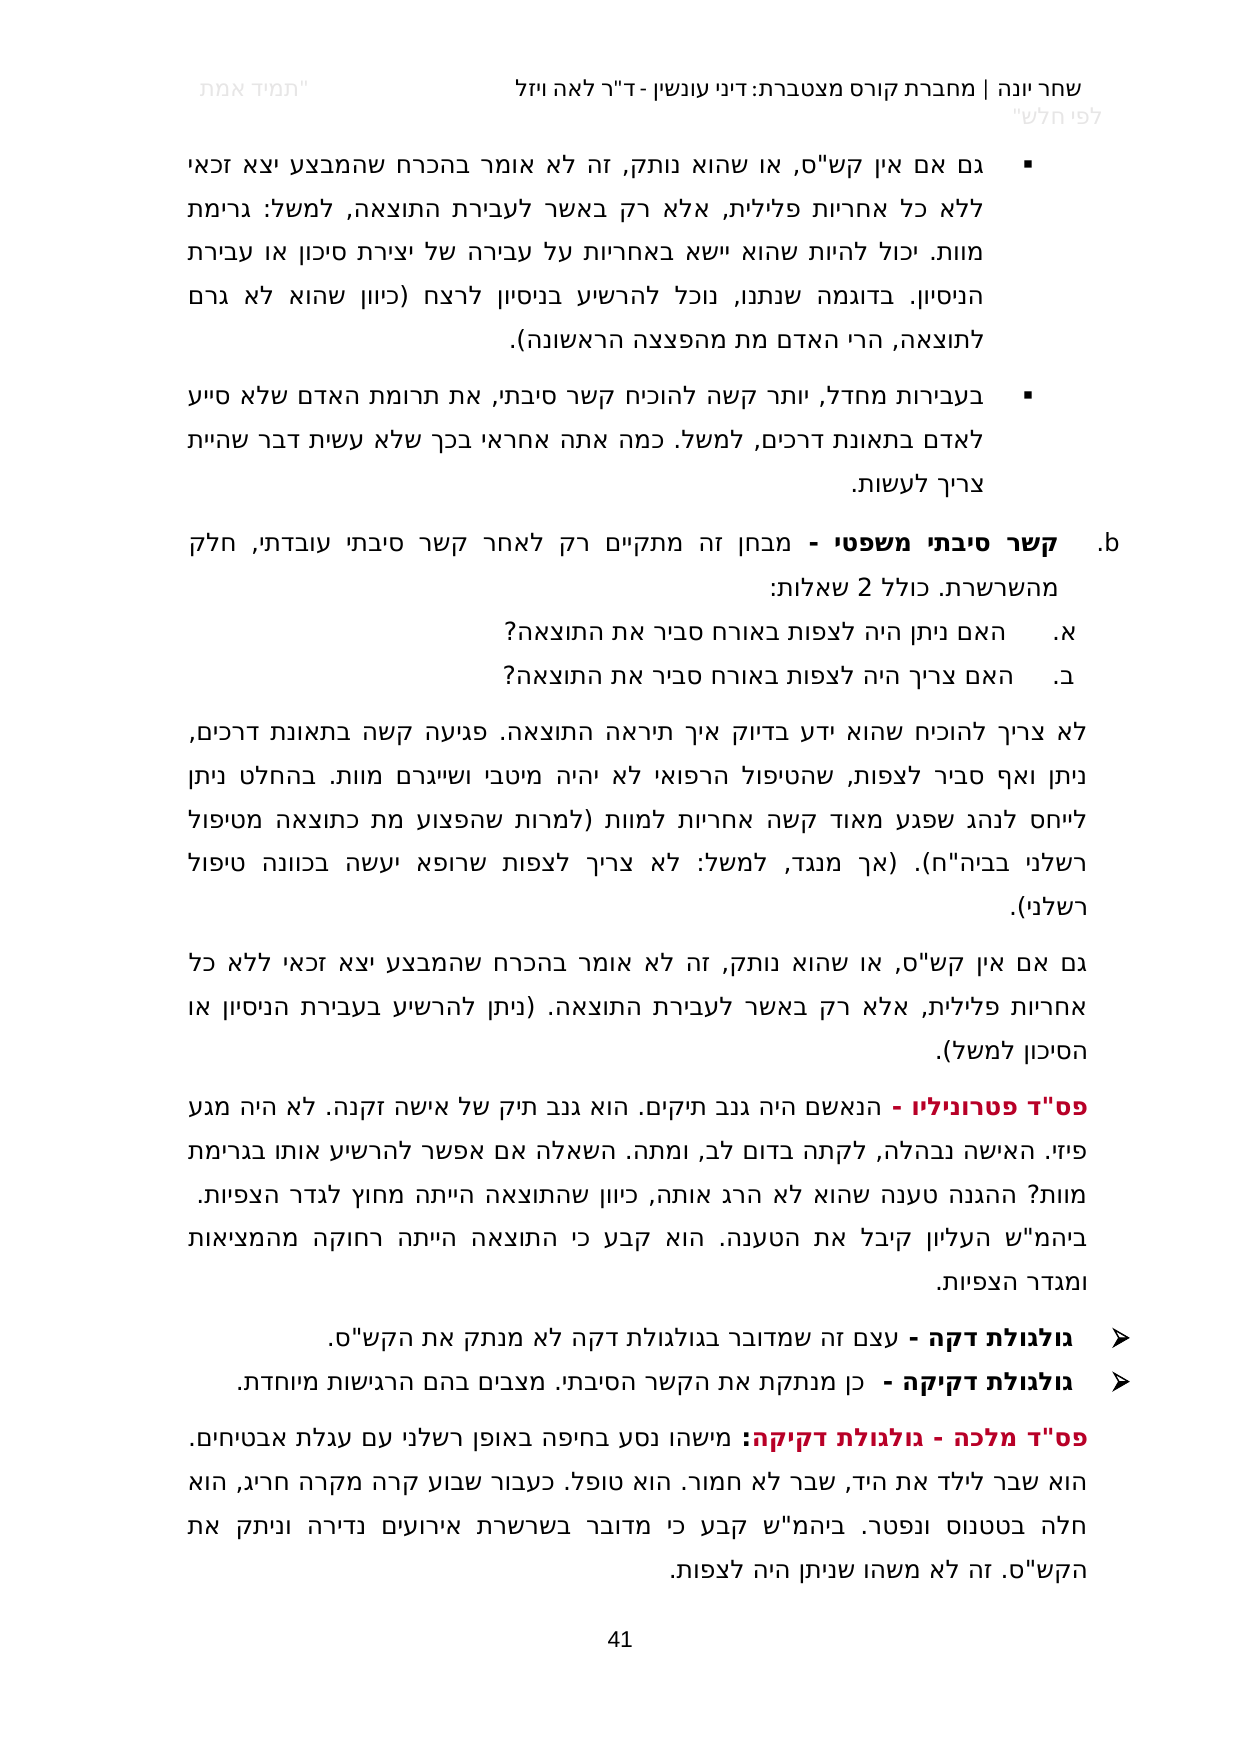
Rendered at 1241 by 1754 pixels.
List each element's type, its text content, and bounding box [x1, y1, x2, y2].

text לא צריך להוכיח שהוא ידע בדיוק איך תיראה התוצאה. פגיעה קשה בתאונת דרכים, ניתן ואף סביר לצפות, שהטיפול הרפואי לא יהיה מיטבי ושייגרם מוות. בהחלט ניתן לייחס לנהג שפגע מאוד קשה אחריות למוות (למרות שהפצוע מת כתוצאה מטיפול רשלני בביה"ח). (אך מנגד, למשל: לא צריך לצפות שרופא יעשה בכוונה טיפול רשלני). [187, 717, 1088, 922]
list גולגולת דקיקה - כן מנתקת את הקשר הסיבתי. מצבים בהם הרגישות מיוחדת. [187, 1367, 1111, 1397]
text פס"ד מלכה - גולגולת דקיקה: מישהו נסע בחיפה באופן רשלני עם עגלת אבטיחים. הוא שבר לילד את היד, שבר לא חמור. הוא טופל. כעבור שבוע קרה מקרה חריג, הוא חלה בטטנוס ונפטר. ביהמ"ש קבע כי מדובר בשרשרת אירועים נדירה וניתק את הקש"ס. זה לא משהו שניתן היה לצפות. [187, 1424, 1088, 1584]
list האם ניתן היה לצפות באורח סביר את התוצאה? [187, 617, 1052, 647]
list קשר סיבתי משפטי - מבחן זה מתקיים רק לאחר קשר סיבתי עובדתי, חלק מהשרשרת. כולל 2 שאלות: [187, 525, 1096, 603]
list האם צריך היה לצפות באורח סביר את התוצאה? [187, 661, 1052, 690]
text פס"ד פטרוניליו - הנאשם היה גנב תיקים. הוא גנב תיק של אישה זקנה. לא היה מגע פיזי. האישה נבהלה, לקתה בדום לב, ומתה. השאלה אם אפשר להרשיע אותו בגרימת מוות? ההגנה טענה שהוא לא הרג אותה, כיוון שהתוצאה הייתה מחוץ לגדר הצפיות. ביהמ"ש העליון קיבל את הטענה. הוא קבע כי התוצאה הייתה רחוקה מהמציאות ומגדר הצפיות. [187, 1092, 1088, 1297]
list גולגולת דקה - עצם זה שמדובר בגולגולת דקה לא מנתק את הקש"ס. [187, 1324, 1111, 1353]
list בעבירות מחדל, יותר קשה להוכיח קשר סיבתי, את תרומת האדם שלא סייע לאדם בתאונת דרכים, למשל. כמה אתה אחראי בכך שלא עשית דבר שהיית צריך לעשות. [187, 381, 1022, 498]
list גם אם אין קש"ס, או שהוא נותק, זה לא אומר בהכרח שהמבצע יצא זכאי ללא כל אחריות פלילית, אלא רק באשר לעבירת התוצאה, למשל: גרימת מוות. יכול להיות שהוא יישא באחריות על עבירה של יצירת סיכון או עבירת הניסיון. בדוגמה שנתנו, נוכל להרשיע בניסיון לרצח (כיוון שהוא לא גרם לתוצאה, הרי האדם מת מהפצצה הראשונה). [187, 150, 1022, 354]
text גם אם אין קש"ס, או שהוא נותק, זה לא אומר בהכרח שהמבצע יצא זכאי ללא כל אחריות פלילית, אלא רק באשר לעבירת התוצאה. (ניתן להרשיע בעבירת הניסיון או הסיכון למשל). [187, 949, 1088, 1065]
